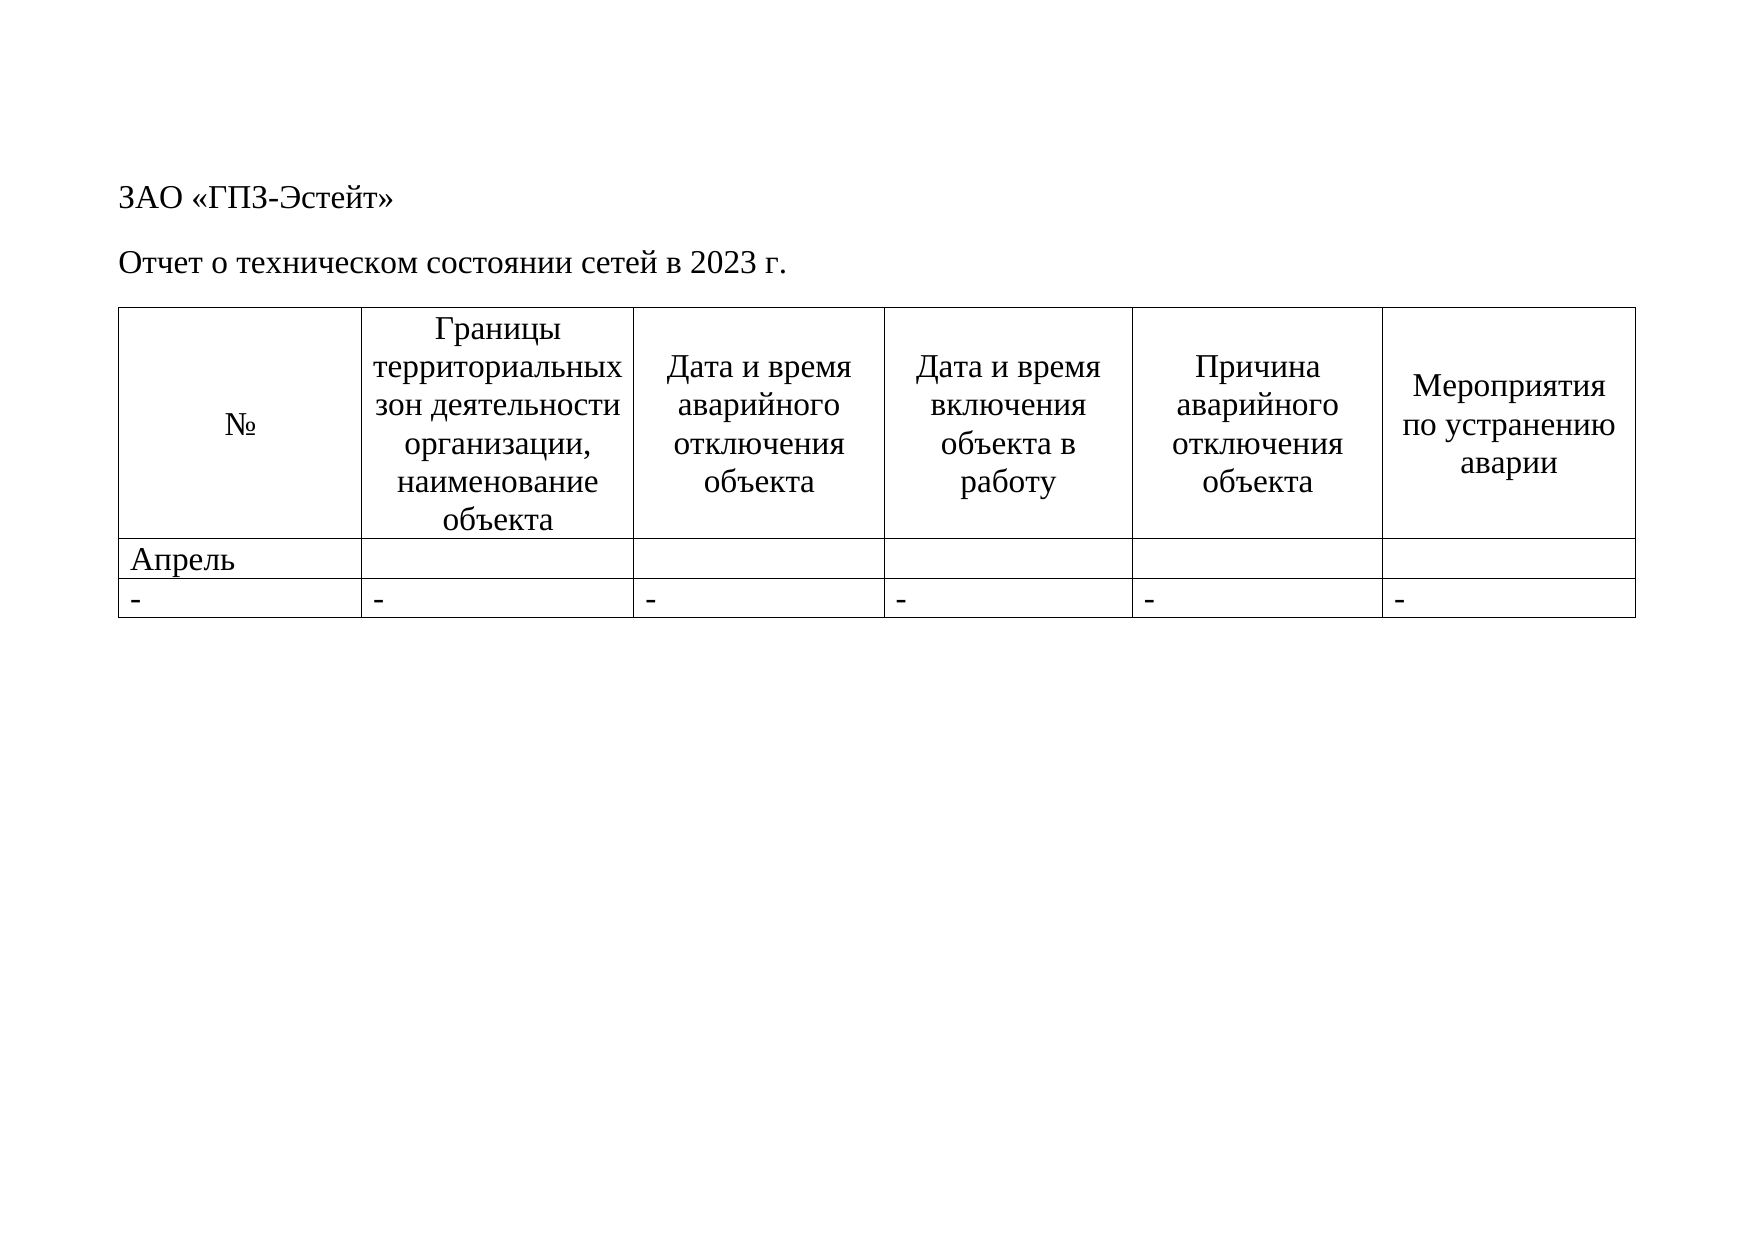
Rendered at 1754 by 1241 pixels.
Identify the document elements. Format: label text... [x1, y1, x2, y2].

table_cell - [1383, 579, 1635, 617]
table_cell [1383, 539, 1635, 577]
table_cell Апрель [119, 539, 361, 577]
table_cell - [362, 579, 633, 617]
table_cell [634, 539, 884, 577]
table_header Границы территориальных зон деятельности организации, наименование объекта [362, 308, 633, 538]
text ЗАО «ГПЗ-Эстейт» [118, 177, 1636, 216]
table_cell - [119, 579, 361, 617]
table_header Причина аварийного отключения объекта [1133, 308, 1382, 538]
table_cell [1133, 539, 1382, 577]
table_header Дата и время включения объекта в работу [885, 308, 1132, 538]
table_cell [885, 539, 1132, 577]
table_header № [119, 308, 361, 538]
table_header Дата и время аварийного отключения объекта [634, 308, 884, 538]
table_cell - [634, 579, 884, 617]
text Отчет о техническом состоянии сетей в 2023 г. [118, 242, 1636, 280]
table_header Мероприятия по устранению аварии [1383, 308, 1635, 538]
table_cell - [1133, 579, 1382, 617]
table_cell [362, 539, 633, 577]
table_cell - [885, 579, 1132, 617]
